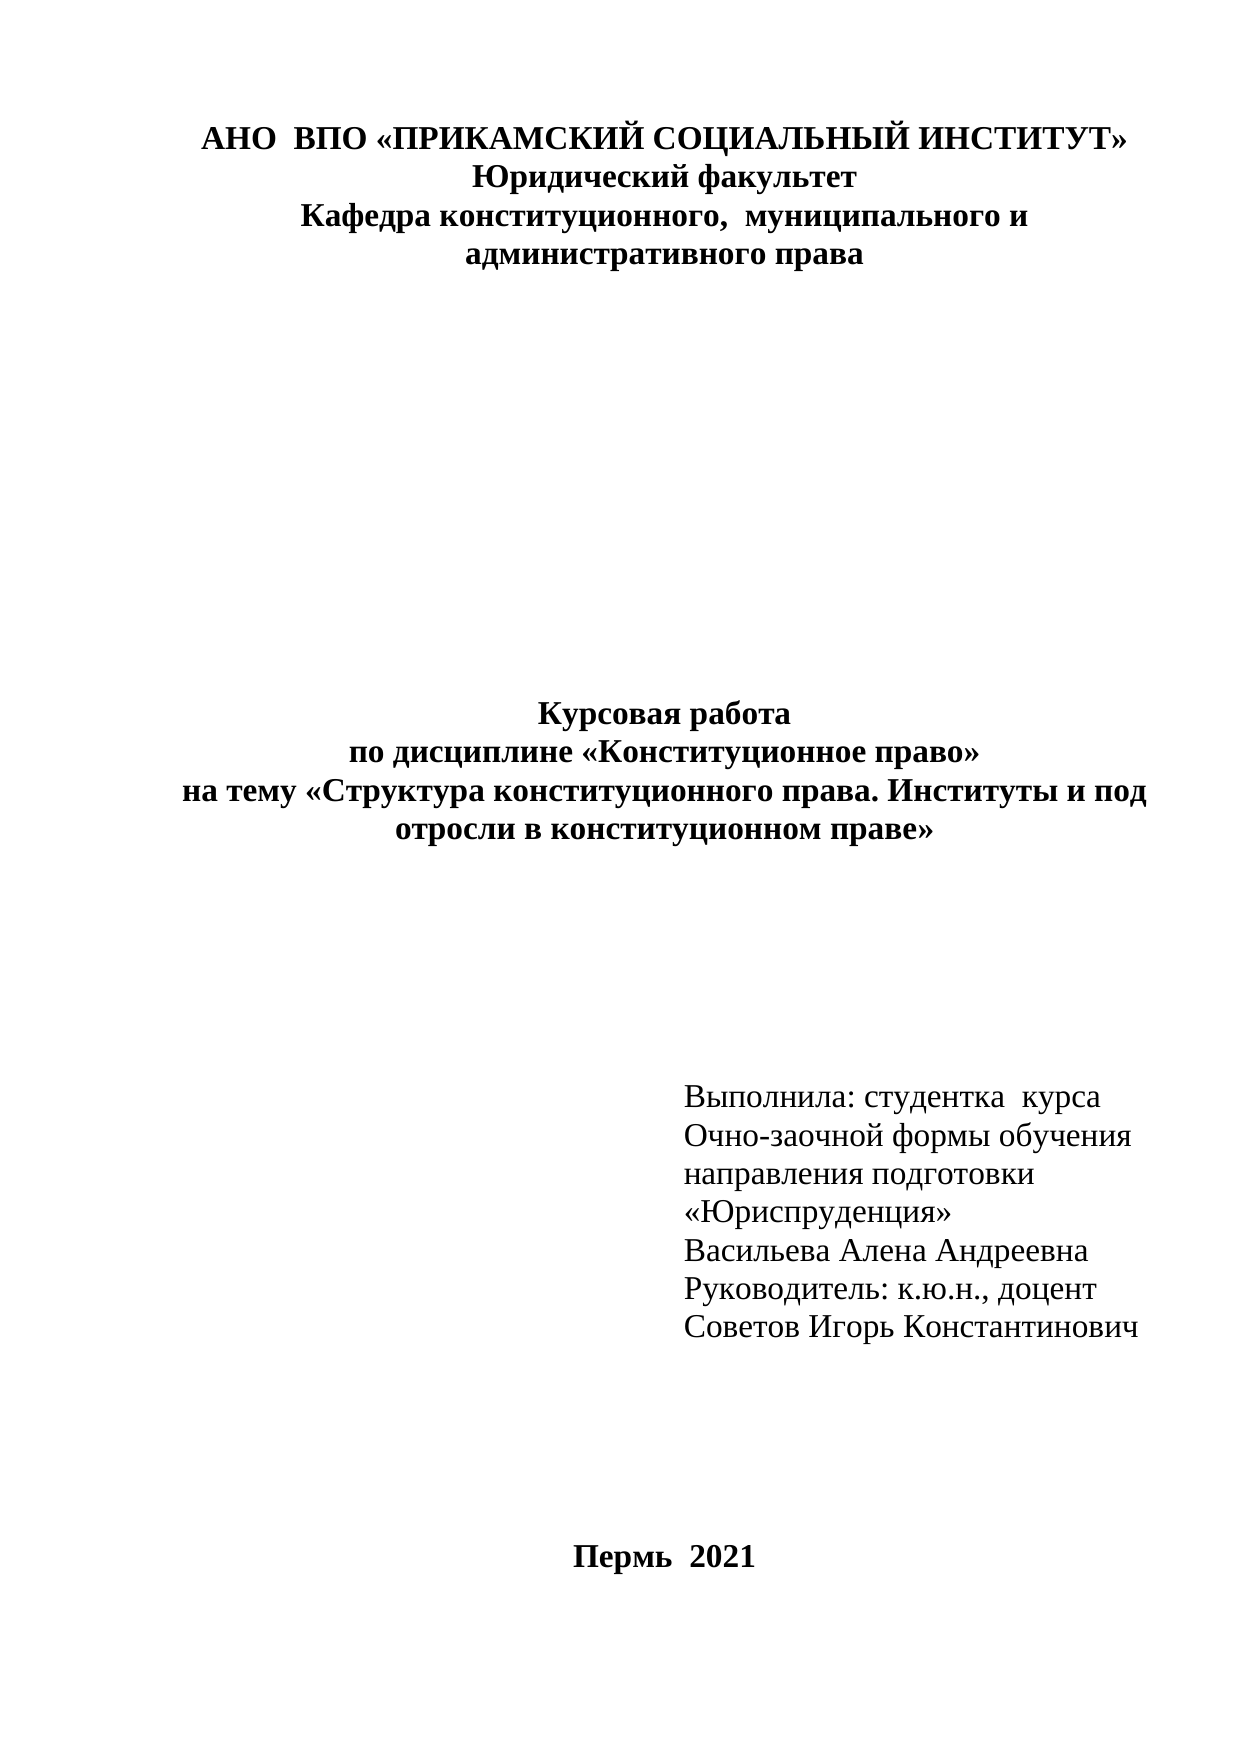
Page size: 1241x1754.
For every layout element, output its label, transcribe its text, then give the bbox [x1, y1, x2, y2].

text по дисциплине «Конституционное право» на тему «Структура конституционного права. Институты и под отросли в конституционном праве» [177, 731, 1152, 846]
text Выполнила: студентка курса [683, 1076, 1152, 1115]
text Курсовая работа [177, 693, 1152, 731]
text Кафедра конституционного, муниципального и административного права [177, 195, 1152, 271]
text Васильева Алена Андреевна [683, 1230, 1152, 1268]
text Пермь 2021 [177, 1536, 1152, 1575]
text направления подготовки «Юриспруденция» [683, 1153, 1152, 1230]
text Очно-заочной формы обучения [683, 1115, 1152, 1153]
text АНО ВПО «ПРИКАМСКИЙ СОЦИАЛЬНЫЙ ИНСТИТУТ» Юридический факультет [177, 118, 1152, 195]
text Руководитель: к.ю.н., доцент Советов Игорь Константинович [683, 1268, 1152, 1345]
